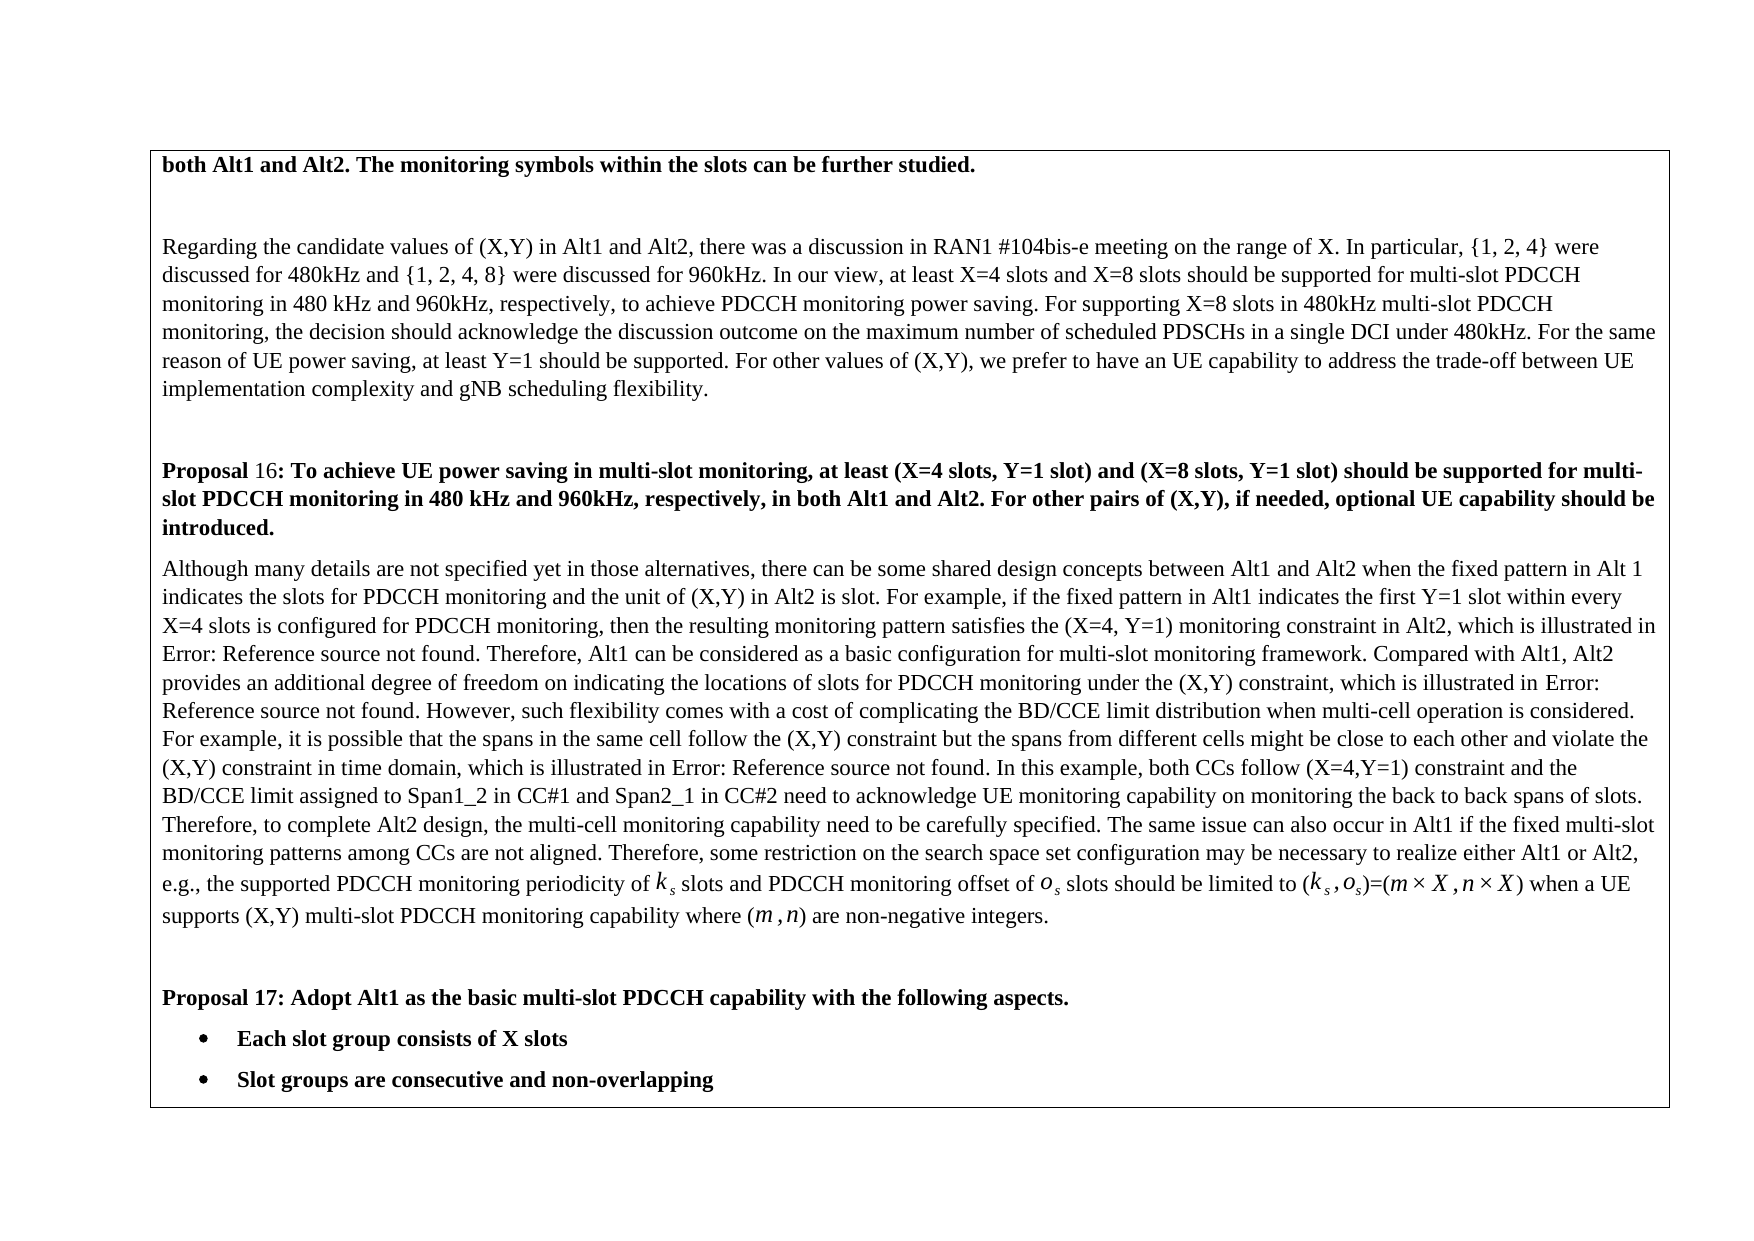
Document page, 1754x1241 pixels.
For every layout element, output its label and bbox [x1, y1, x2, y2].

table_header [151, 151, 1669, 1107]
